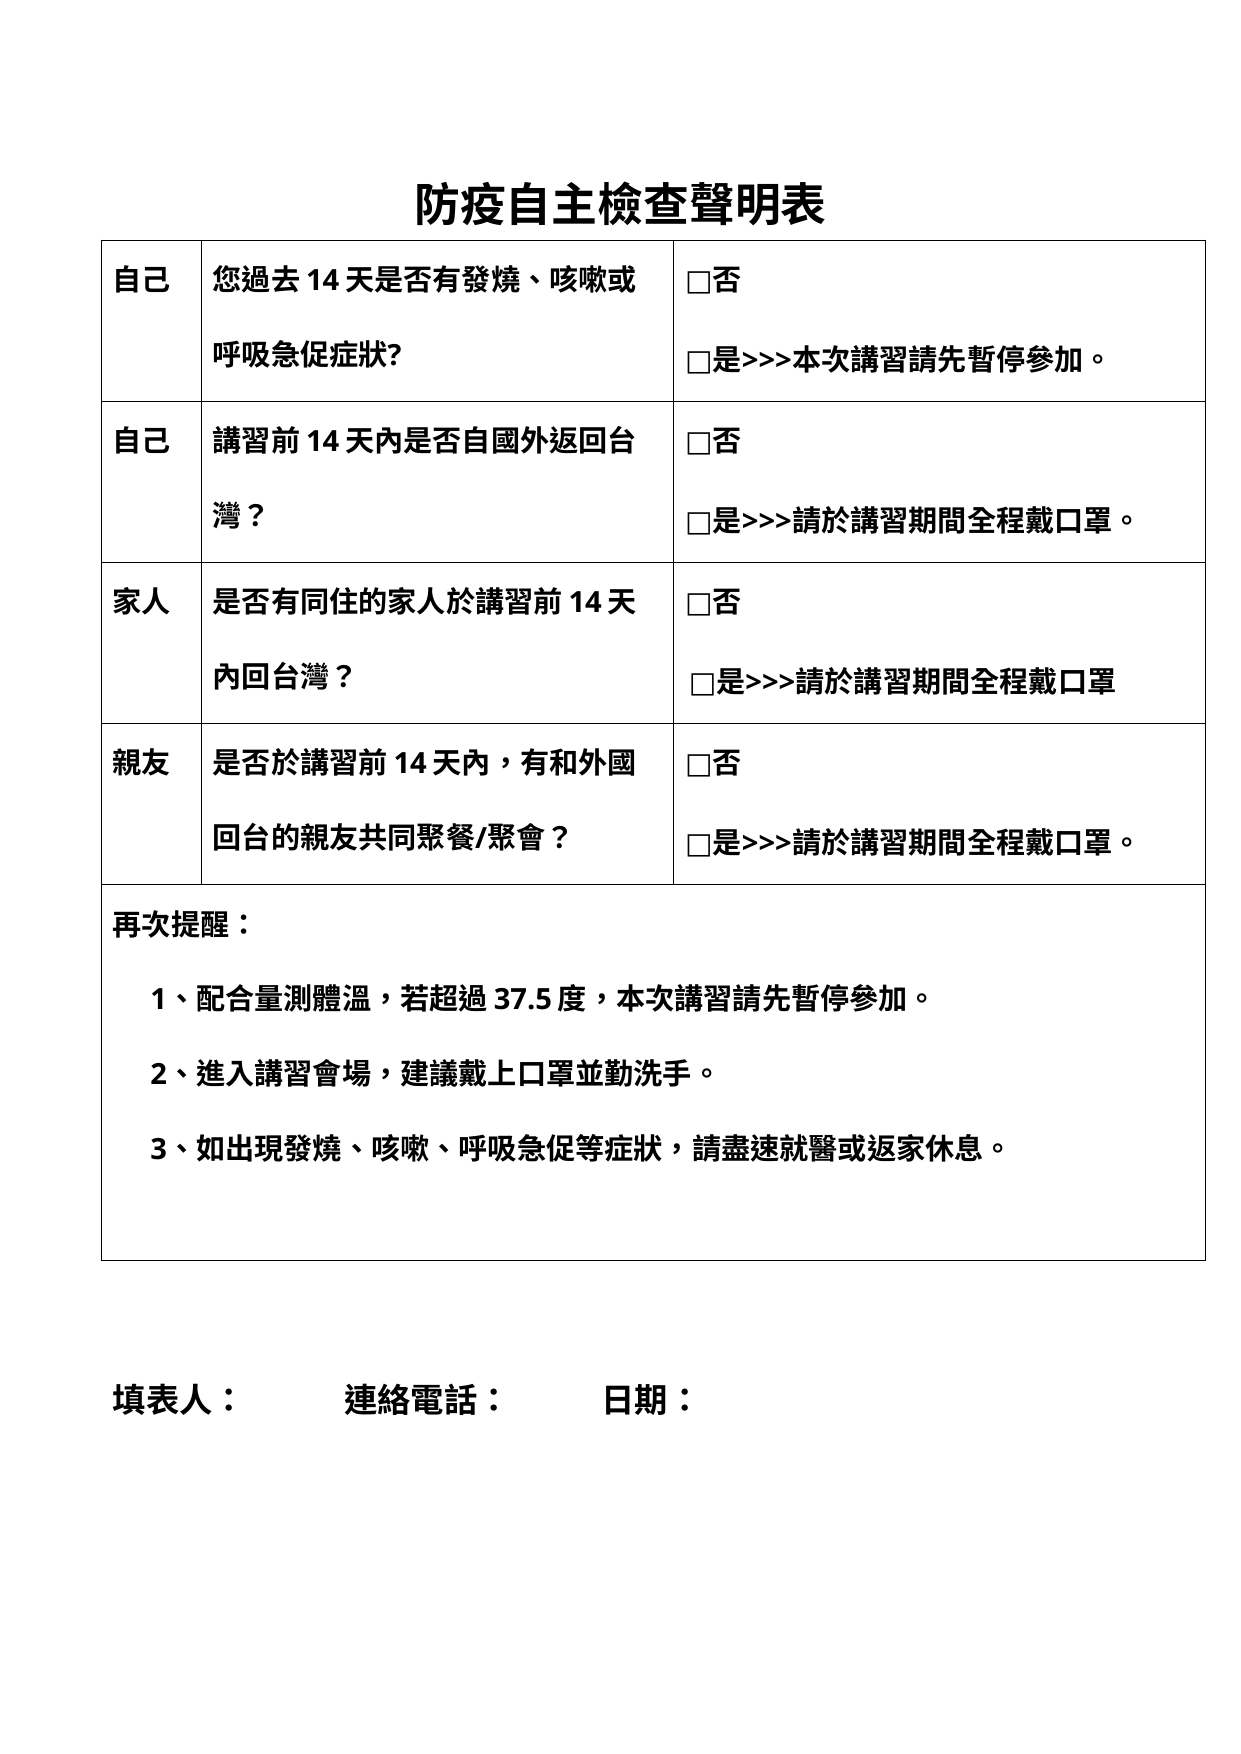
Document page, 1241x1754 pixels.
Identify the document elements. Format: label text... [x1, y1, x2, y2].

table_cell 講習前14天內是否自國外返回台灣？ [202, 402, 673, 562]
text 防疫自主檢查聲明表 [112, 164, 1128, 239]
table_cell □否 □是>>>請於講習期間全程戴口罩。 [674, 724, 1205, 884]
table_cell □否 □是>>>請於講習期間全程戴口罩。 [674, 402, 1205, 562]
table_cell 自己 [102, 402, 201, 562]
table_cell 再次提醒： 1、配合量測體溫，若超過37.5度，本次講習請先暫停參加。 2、進入講習會場，建議戴上口罩並勤洗手。 3、如出現發燒、咳嗽、呼吸急促等症狀，請盡速就醫或返家休息。 [102, 885, 1205, 1260]
table_cell 是否有同住的家人於講習前14天內回台灣？ [202, 563, 673, 723]
table_header □否 □是>>>本次講習請先暫停參加。 [674, 241, 1205, 401]
table_cell 親友 [102, 724, 201, 884]
table_cell 是否於講習前14天內，有和外國回台的親友共同聚餐/聚會？ [202, 724, 673, 884]
table_header 您過去14天是否有發燒、咳嗽或呼吸急促症狀? [202, 241, 673, 401]
text 填表人： 連絡電話： 日期： [112, 1361, 1128, 1436]
table_cell 家人 [102, 563, 201, 723]
table_cell □否 □是>>>請於講習期間全程戴口罩 [674, 563, 1205, 723]
table_header 自己 [102, 241, 201, 401]
